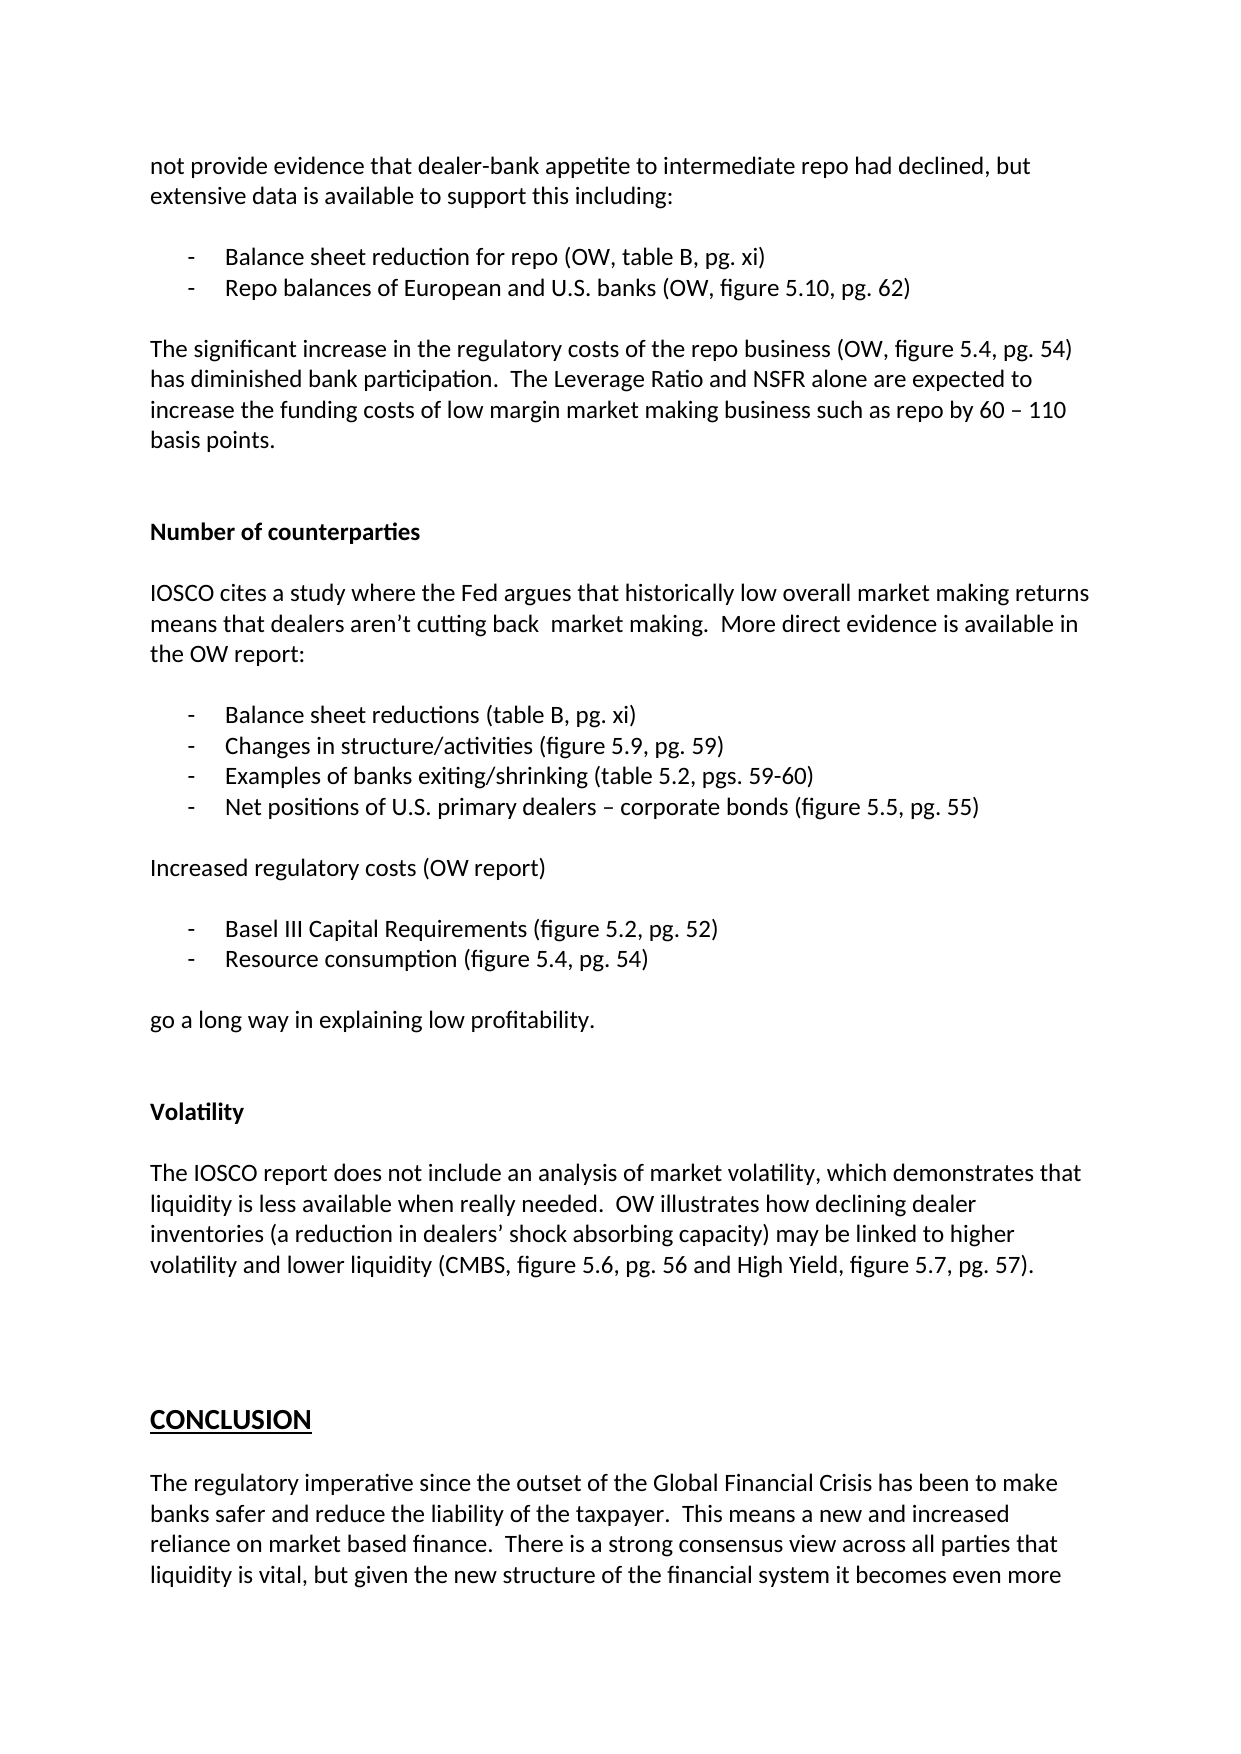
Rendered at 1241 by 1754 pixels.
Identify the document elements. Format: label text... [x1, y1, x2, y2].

text IOSCO cites a study where the Fed argues that historically low overall market making returns means that dealers aren’t cutting back market making. More direct evidence is available in the OW report: [150, 577, 1090, 669]
text go a long way in explaining low profitability. [150, 1004, 1090, 1035]
list Basel III Capital Requirements (figure 5.2, pg. 52) [187, 913, 1090, 943]
list Changes in structure/activities (figure 5.9, pg. 59) [187, 730, 1090, 760]
text The significant increase in the regulatory costs of the repo business (OW, figure 5.4, pg. 54) has diminished bank participation. The Leverage Ratio and NSFR alone are expected to increase the funding costs of low margin market making business such as repo by 60 – 110 basis points. [150, 333, 1090, 455]
text CONCLUSION [150, 1401, 1090, 1437]
text Volatility [150, 1096, 1090, 1127]
text Number of counterparties [150, 516, 1090, 547]
list Net positions of U.S. primary dealers – corporate bonds (figure 5.5, pg. 55) [187, 791, 1090, 821]
text The IOSCO report does not include an analysis of market volatility, which demonstrates that liquidity is less available when really needed. OW illustrates how declining dealer inventories (a reduction in dealers’ shock absorbing capacity) may be linked to higher volatility and lower liquidity (CMBS, figure 5.6, pg. 56 and High Yield, figure 5.7, pg. 57). [150, 1157, 1090, 1279]
list Resource consumption (figure 5.4, pg. 54) [187, 943, 1090, 974]
list Repo balances of European and U.S. banks (OW, figure 5.10, pg. 62) [187, 272, 1090, 303]
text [150, 150, 1090, 211]
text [150, 1467, 1090, 1589]
list Balance sheet reduction for repo (OW, table B, pg. xi) [187, 242, 1090, 272]
list Balance sheet reductions (table B, pg. xi) [187, 699, 1090, 730]
list Examples of banks exiting/shrinking (table 5.2, pgs. 59-60) [187, 760, 1090, 791]
text Increased regulatory costs (OW report) [150, 852, 1090, 882]
